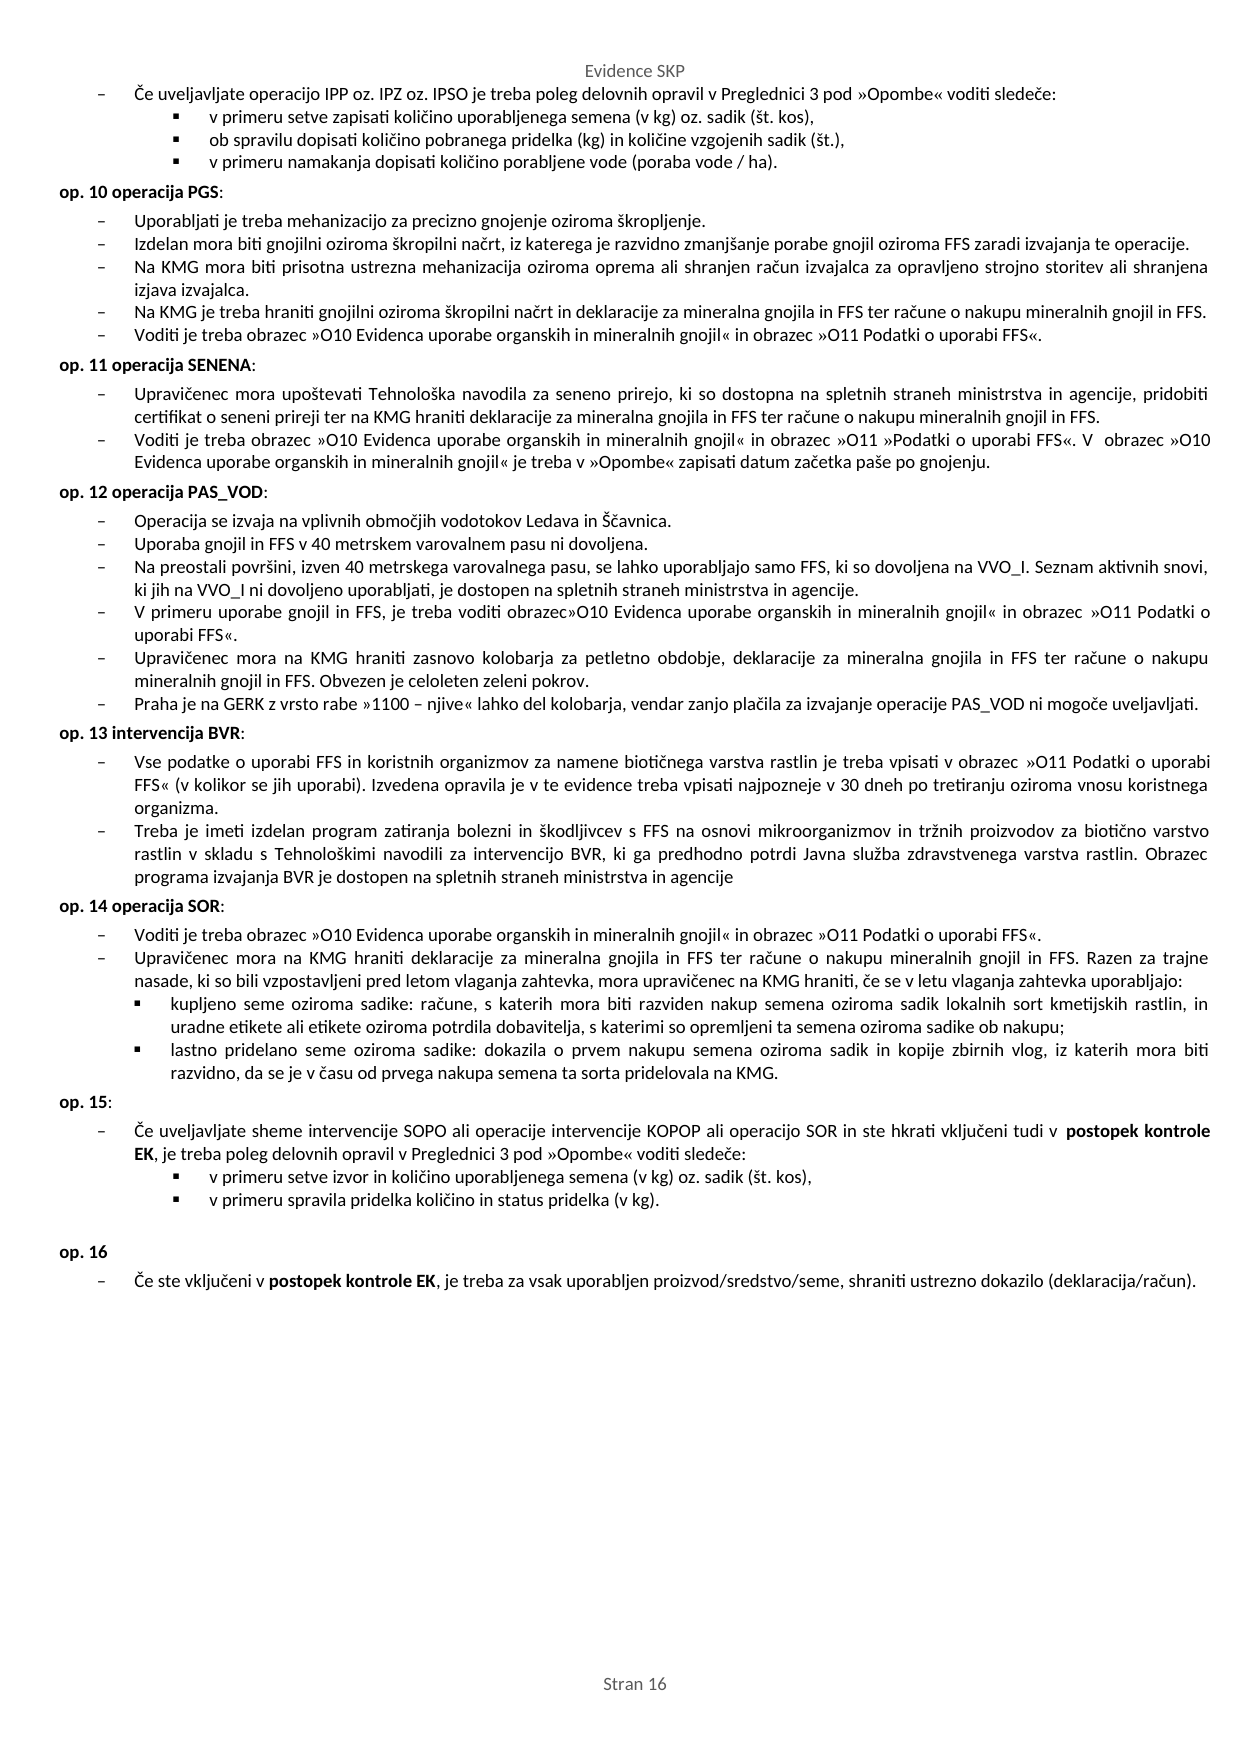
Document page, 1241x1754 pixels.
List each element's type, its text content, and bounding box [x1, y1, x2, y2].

list Voditi je treba obrazec »O10 Evidenca uporabe organskih in mineralnih gnojil« in obrazec »O11 Podatki o uporabi FFS«. [97, 924, 1211, 947]
list Na preostali površini, izven 40 metrskega varovalnega pasu, se lahko uporabljajo samo FFS, ki so dovoljena na VVO_I. Seznam aktivnih snovi, ki jih na VVO_I ni dovoljeno uporabljati, je dostopen na spletnih straneh ministrstva in agencije. [97, 555, 1211, 601]
list Praha je na GERK z vrsto rabe »1100 – njive« lahko del kolobarja, vendar zanjo plačila za izvajanje operacije PAS_VOD ni mogoče uveljavljati. [97, 692, 1211, 715]
list Na KMG je treba hraniti gnojilni oziroma škropilni načrt in deklaracije za mineralna gnojila in FFS ter račune o nakupu mineralnih gnojil in FFS. [97, 301, 1211, 324]
list v primeru setve izvor in količino uporabljenega semena (v kg) oz. sadik (št. kos), [172, 1165, 1211, 1188]
list Vse podatke o uporabi FFS in koristnih organizmov za namene biotičnega varstva rastlin je treba vpisati v obrazec »O11 Podatki o uporabi FFS« (v kolikor se jih uporabi). Izvedena opravila je v te evidence treba vpisati najpozneje v 30 dneh po tretiranju oziroma vnosu koristnega organizma. [97, 751, 1211, 819]
list v primeru setve zapisati količino uporabljenega semena (v kg) oz. sadik (št. kos), [172, 105, 1211, 128]
list Voditi je treba obrazec »O10 Evidenca uporabe organskih in mineralnih gnojil« in obrazec »O11 »Podatki o uporabi FFS«. V obrazec »O10 Evidenca uporabe organskih in mineralnih gnojil« je treba v »Opombe« zapisati datum začetka paše po gnojenju. [97, 428, 1211, 474]
list kupljeno seme oziroma sadike: račune, s katerih mora biti razviden nakup semena oziroma sadik lokalnih sort kmetijskih rastlin, in uradne etikete ali etikete oziroma potrdila dobavitelja, s katerimi so opremljeni ta semena oziroma sadike ob nakupu; [133, 992, 1211, 1038]
list lastno pridelano seme oziroma sadike: dokazila o prvem nakupu semena oziroma sadik in kopije zbirnih vlog, iz katerih mora biti razvidno, da se je v času od prvega nakupa semena ta sorta pridelovala na KMG. [133, 1038, 1211, 1084]
list v primeru namakanja dopisati količino porabljene vode (poraba vode / ha). [172, 151, 1211, 174]
list Upravičenec mora na KMG hraniti zasnovo kolobarja za petletno obdobje, deklaracije za mineralna gnojila in FFS ter račune o nakupu mineralnih gnojil in FFS. Obvezen je celoleten zeleni pokrov. [97, 647, 1211, 692]
list Če ste vključeni v postopek kontrole EK, je treba za vsak uporabljen proizvod/sredstvo/seme, shraniti ustrezno dokazilo (deklaracija/račun). [97, 1269, 1211, 1292]
list ob spravilu dopisati količino pobranega pridelka (kg) in količine vzgojenih sadik (št.), [172, 128, 1211, 151]
list Uporaba gnojil in FFS v 40 metrskem varovalnem pasu ni dovoljena. [97, 532, 1211, 555]
list Če uveljavljate sheme intervencije SOPO ali operacije intervencije KOPOP ali operacijo SOR in ste hkrati vključeni tudi v postopek kontrole EK, je treba poleg delovnih opravil v Preglednici 3 pod »Opombe« voditi sledeče: [97, 1119, 1211, 1165]
text op. 16 [59, 1240, 1211, 1263]
list Če uveljavljate operacijo IPP oz. IPZ oz. IPSO je treba poleg delovnih opravil v Preglednici 3 pod »Opombe« voditi sledeče: [97, 82, 1211, 105]
list v primeru spravila pridelka količino in status pridelka (v kg). [172, 1188, 1211, 1211]
text op. 13 intervencija BVR: [59, 722, 1211, 744]
text op. 15: [59, 1090, 1211, 1113]
text op. 10 operacija PGS: [59, 180, 1211, 203]
text op. 12 operacija PAS_VOD: [59, 480, 1211, 503]
text op. 14 operacija SOR: [59, 894, 1211, 917]
list Upravičenec mora na KMG hraniti deklaracije za mineralna gnojila in FFS ter račune o nakupu mineralnih gnojil in FFS. Razen za trajne nasade, ki so bili vzpostavljeni pred letom vlaganja zahtevka, mora upravičenec na KMG hraniti, če se v letu vlaganja zahtevka uporabljajo: [97, 947, 1211, 992]
list Izdelan mora biti gnojilni oziroma škropilni načrt, iz katerega je razvidno zmanjšanje porabe gnojil oziroma FFS zaradi izvajanja te operacije. [97, 232, 1211, 255]
list Operacija se izvaja na vplivnih območjih vodotokov Ledava in Ščavnica. [97, 509, 1211, 532]
text op. 11 operacija SENENA: [59, 353, 1211, 376]
list V primeru uporabe gnojil in FFS, je treba voditi obrazec»O10 Evidenca uporabe organskih in mineralnih gnojil« in obrazec »O11 Podatki o uporabi FFS«. [97, 601, 1211, 647]
list Treba je imeti izdelan program zatiranja bolezni in škodljivcev s FFS na osnovi mikroorganizmov in tržnih proizvodov za biotično varstvo rastlin v skladu s Tehnološkimi navodili za intervencijo BVR, ki ga predhodno potrdi Javna služba zdravstvenega varstva rastlin. Obrazec programa izvajanja BVR je dostopen na spletnih straneh ministrstva in agencije [97, 819, 1211, 888]
list Voditi je treba obrazec »O10 Evidenca uporabe organskih in mineralnih gnojil« in obrazec »O11 Podatki o uporabi FFS«. [97, 324, 1211, 347]
list Upravičenec mora upoštevati Tehnološka navodila za seneno prirejo, ki so dostopna na spletnih straneh ministrstva in agencije, pridobiti certifikat o seneni prireji ter na KMG hraniti deklaracije za mineralna gnojila in FFS ter račune o nakupu mineralnih gnojil in FFS. [97, 382, 1211, 428]
list Na KMG mora biti prisotna ustrezna mehanizacija oziroma oprema ali shranjen račun izvajalca za opravljeno strojno storitev ali shranjena izjava izvajalca. [97, 255, 1211, 301]
list Uporabljati je treba mehanizacijo za precizno gnojenje oziroma škropljenje. [97, 209, 1211, 232]
